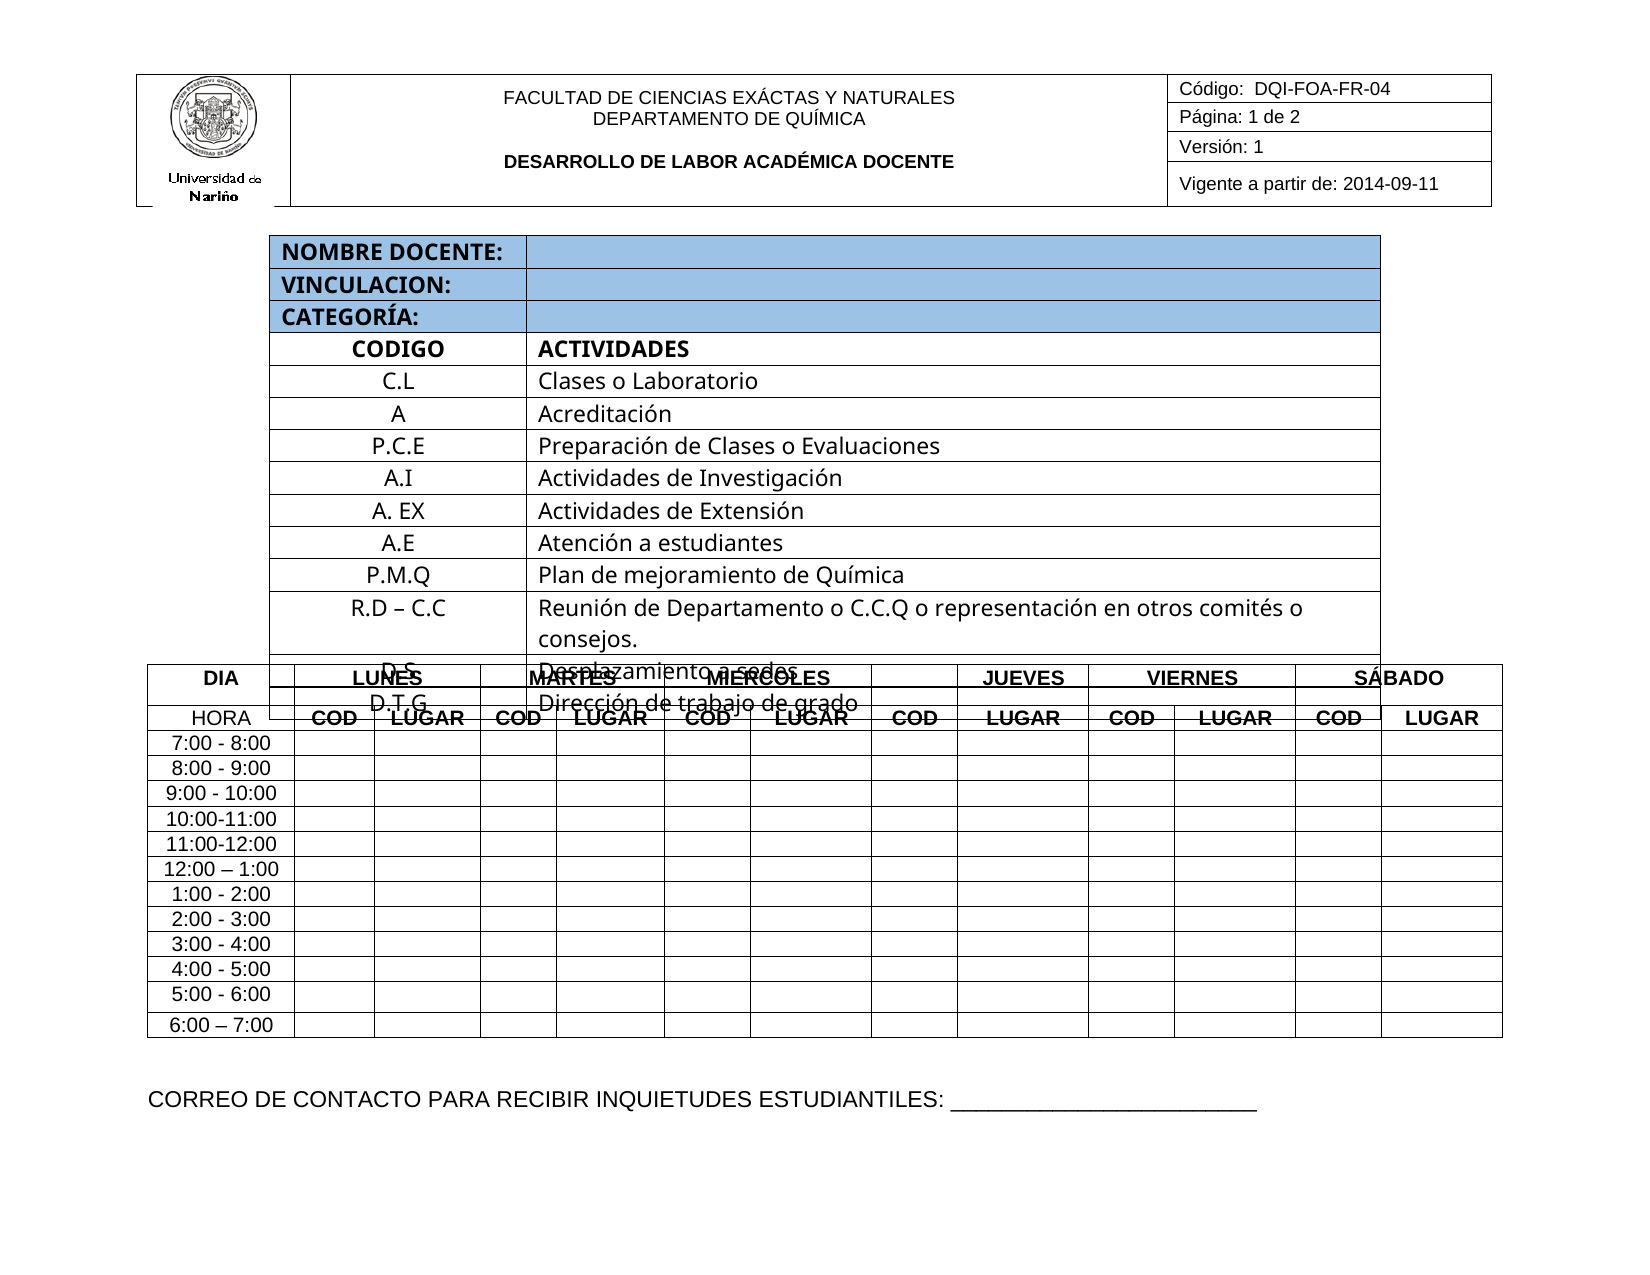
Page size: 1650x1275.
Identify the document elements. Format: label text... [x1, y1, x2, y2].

table_cell [958, 932, 1088, 956]
table_cell [872, 756, 957, 780]
table_cell [665, 1013, 750, 1037]
table_cell [665, 832, 750, 856]
table_cell [295, 957, 374, 981]
table_cell [1175, 781, 1295, 806]
table_cell C.L [270, 366, 526, 397]
table_cell 12:00 – 1:00 [148, 857, 294, 881]
table_cell [751, 882, 871, 906]
table_cell [1296, 857, 1381, 881]
table_cell [751, 932, 871, 956]
table_cell [1175, 832, 1295, 856]
table_cell [481, 907, 556, 931]
table_cell [295, 1013, 374, 1037]
table_cell [557, 781, 664, 806]
table_cell [1089, 857, 1174, 881]
table_cell [557, 731, 664, 755]
table_cell Actividades de Extensión [527, 495, 1380, 526]
table_cell [1296, 731, 1381, 755]
table_cell [375, 932, 480, 956]
table_cell Reunión de Departamento o C.C.Q o representación en otros comités o consejos. [527, 592, 1380, 654]
table_cell [1175, 756, 1295, 780]
table_cell Desplazamiento a sedes [527, 655, 1380, 686]
table_cell Plan de mejoramiento de Química [527, 559, 1380, 591]
table_cell [1296, 781, 1381, 806]
table_cell [872, 882, 957, 906]
table_cell [375, 781, 480, 806]
table_cell Preparación de Clases o Evaluaciones [527, 430, 1380, 461]
table_cell [872, 1013, 957, 1037]
table_cell [872, 957, 957, 981]
table_cell [295, 756, 374, 780]
table_cell [295, 781, 374, 806]
table_cell [1175, 857, 1295, 881]
table_cell [958, 907, 1088, 931]
table_cell [1382, 731, 1502, 755]
table_cell D.T.G [270, 688, 526, 719]
table_cell [751, 857, 871, 881]
table_cell Clases o Laboratorio [527, 366, 1380, 397]
table_header NOMBRE DOCENTE: [270, 236, 526, 268]
table_cell [1089, 756, 1174, 780]
table_cell [375, 731, 480, 755]
table_cell [557, 1013, 664, 1037]
table_cell [958, 882, 1088, 906]
table_cell [557, 932, 664, 956]
table_cell [1296, 1013, 1381, 1037]
table_cell [481, 756, 556, 780]
table_cell [557, 882, 664, 906]
table_cell [1089, 932, 1174, 956]
table_cell CODIGO [270, 333, 526, 364]
table_cell [958, 832, 1088, 856]
table_cell [557, 907, 664, 931]
table_cell [1089, 781, 1174, 806]
table_cell Acreditación [527, 398, 1380, 429]
table_cell [958, 731, 1088, 755]
table_cell 4:00 - 5:00 [148, 957, 294, 981]
table_cell [375, 1013, 480, 1037]
table_cell [872, 832, 957, 856]
table_cell [1175, 957, 1295, 981]
table_cell [295, 731, 374, 755]
table_cell [1175, 982, 1295, 1012]
table_cell [557, 807, 664, 831]
picture [152, 75, 275, 207]
table_cell [481, 1013, 556, 1037]
table_cell [665, 731, 750, 755]
table_cell [665, 756, 750, 780]
table_cell ACTIVIDADES [527, 333, 1380, 364]
table_cell [665, 807, 750, 831]
table_cell Atención a estudiantes [527, 527, 1380, 558]
table_cell [1296, 982, 1381, 1012]
table_cell [1089, 832, 1174, 856]
table_cell [481, 857, 556, 881]
table_cell [1296, 832, 1381, 856]
table_cell [1089, 907, 1174, 931]
table_cell [872, 982, 957, 1012]
table_cell [295, 857, 374, 881]
table_cell [1296, 957, 1381, 981]
table_header SÁBADO [1381, 665, 1502, 705]
table_cell A [270, 398, 526, 429]
table_cell [665, 907, 750, 931]
table_cell [375, 882, 480, 906]
table_cell [751, 781, 871, 806]
table_cell [751, 982, 871, 1012]
table_cell [751, 731, 871, 755]
table_cell [375, 982, 480, 1012]
table_cell [1175, 807, 1295, 831]
table_cell D.S [270, 655, 526, 686]
table_cell [375, 756, 480, 780]
table_cell A.I [270, 462, 526, 494]
table_cell [1382, 807, 1502, 831]
table_cell [1382, 832, 1502, 856]
table_cell [1089, 982, 1174, 1012]
table_cell [557, 832, 664, 856]
table_cell [375, 807, 480, 831]
table_cell [751, 832, 871, 856]
table_cell [375, 857, 480, 881]
table_cell [872, 932, 957, 956]
table_cell [557, 857, 664, 881]
table_header DIA [148, 665, 269, 705]
table_cell P.C.E [270, 430, 526, 461]
table_cell [872, 731, 957, 755]
table_cell [1089, 1013, 1174, 1037]
table_cell [295, 882, 374, 906]
table_cell [1089, 731, 1174, 755]
table_cell [1382, 957, 1502, 981]
table_cell [1382, 1013, 1502, 1037]
table_cell [958, 807, 1088, 831]
table_cell [527, 269, 1380, 300]
table_cell [1382, 932, 1502, 956]
table_cell A. EX [270, 495, 526, 526]
table_cell [1296, 756, 1381, 780]
table_cell [1089, 882, 1174, 906]
table_cell [1175, 932, 1295, 956]
table_cell 8:00 - 9:00 [148, 756, 294, 780]
table_header [527, 236, 1380, 268]
table_cell [1382, 781, 1502, 806]
table_cell [557, 756, 664, 780]
table_cell [751, 957, 871, 981]
table_cell [751, 1013, 871, 1037]
table_cell [481, 781, 556, 806]
table_cell [1089, 957, 1174, 981]
table_cell [872, 857, 957, 881]
table_cell [1382, 857, 1502, 881]
table_cell [1175, 1013, 1295, 1037]
table_cell [1296, 932, 1381, 956]
table_cell 2:00 - 3:00 [148, 907, 294, 931]
table_cell [295, 932, 374, 956]
table_cell 3:00 - 4:00 [148, 932, 294, 956]
table_cell VINCULACION: [270, 269, 526, 300]
table_cell [295, 982, 374, 1012]
table_cell [751, 756, 871, 780]
table_cell [665, 957, 750, 981]
table_cell R.D – C.C [270, 592, 526, 654]
table_cell [1382, 982, 1502, 1012]
table_cell [557, 982, 664, 1012]
table_cell [751, 907, 871, 931]
table_cell [665, 857, 750, 881]
table_cell [375, 957, 480, 981]
table_cell [958, 982, 1088, 1012]
table_cell A.E [270, 527, 526, 558]
table_cell [1175, 882, 1295, 906]
table_cell [527, 301, 1380, 332]
table_cell [665, 932, 750, 956]
table_cell [1175, 731, 1295, 755]
table_cell 6:00 – 7:00 [148, 1013, 294, 1037]
table_cell [1296, 807, 1381, 831]
table_cell [481, 832, 556, 856]
table_cell [1296, 882, 1381, 906]
table_cell [958, 756, 1088, 780]
table_cell 9:00 - 10:00 [148, 781, 294, 806]
table_cell 5:00 - 6:00 [148, 982, 294, 1012]
table_cell [665, 882, 750, 906]
table_cell Actividades de Investigación [527, 462, 1380, 494]
table_cell 7:00 - 8:00 [148, 731, 294, 755]
table_cell [481, 982, 556, 1012]
table_cell [872, 907, 957, 931]
table_cell P.M.Q [270, 559, 526, 591]
table_cell [958, 857, 1088, 881]
table_cell [1382, 907, 1502, 931]
table_cell 1:00 - 2:00 [148, 882, 294, 906]
table_cell [665, 781, 750, 806]
table_cell [481, 932, 556, 956]
table_cell [958, 781, 1088, 806]
table_cell [375, 907, 480, 931]
table_cell [751, 807, 871, 831]
table_cell 11:00-12:00 [148, 832, 294, 856]
table_cell [295, 807, 374, 831]
table_cell [481, 731, 556, 755]
table_cell Dirección de trabajo de grado [527, 688, 1380, 719]
table_cell LUGAR [1382, 706, 1502, 730]
table_cell [1296, 907, 1381, 931]
table_cell [1175, 907, 1295, 931]
table_cell [481, 957, 556, 981]
table_cell [1382, 882, 1502, 906]
table_cell [872, 807, 957, 831]
table_cell [375, 832, 480, 856]
table_cell [1382, 756, 1502, 780]
table_cell [665, 982, 750, 1012]
table_cell [1089, 807, 1174, 831]
table_cell [481, 882, 556, 906]
table_cell HORA [148, 706, 294, 730]
table_cell 10:00-11:00 [148, 807, 294, 831]
table_cell [958, 957, 1088, 981]
table_cell [481, 807, 556, 831]
table_cell [295, 907, 374, 931]
table_cell [295, 832, 374, 856]
table_cell [958, 1013, 1088, 1037]
table_cell [872, 781, 957, 806]
text CORREO DE CONTACTO PARA RECIBIR INQUIETUDES ESTUDIANTILES: ________________________ [148, 1086, 1502, 1113]
table_cell CATEGORÍA: [270, 301, 526, 332]
table_cell [557, 957, 664, 981]
